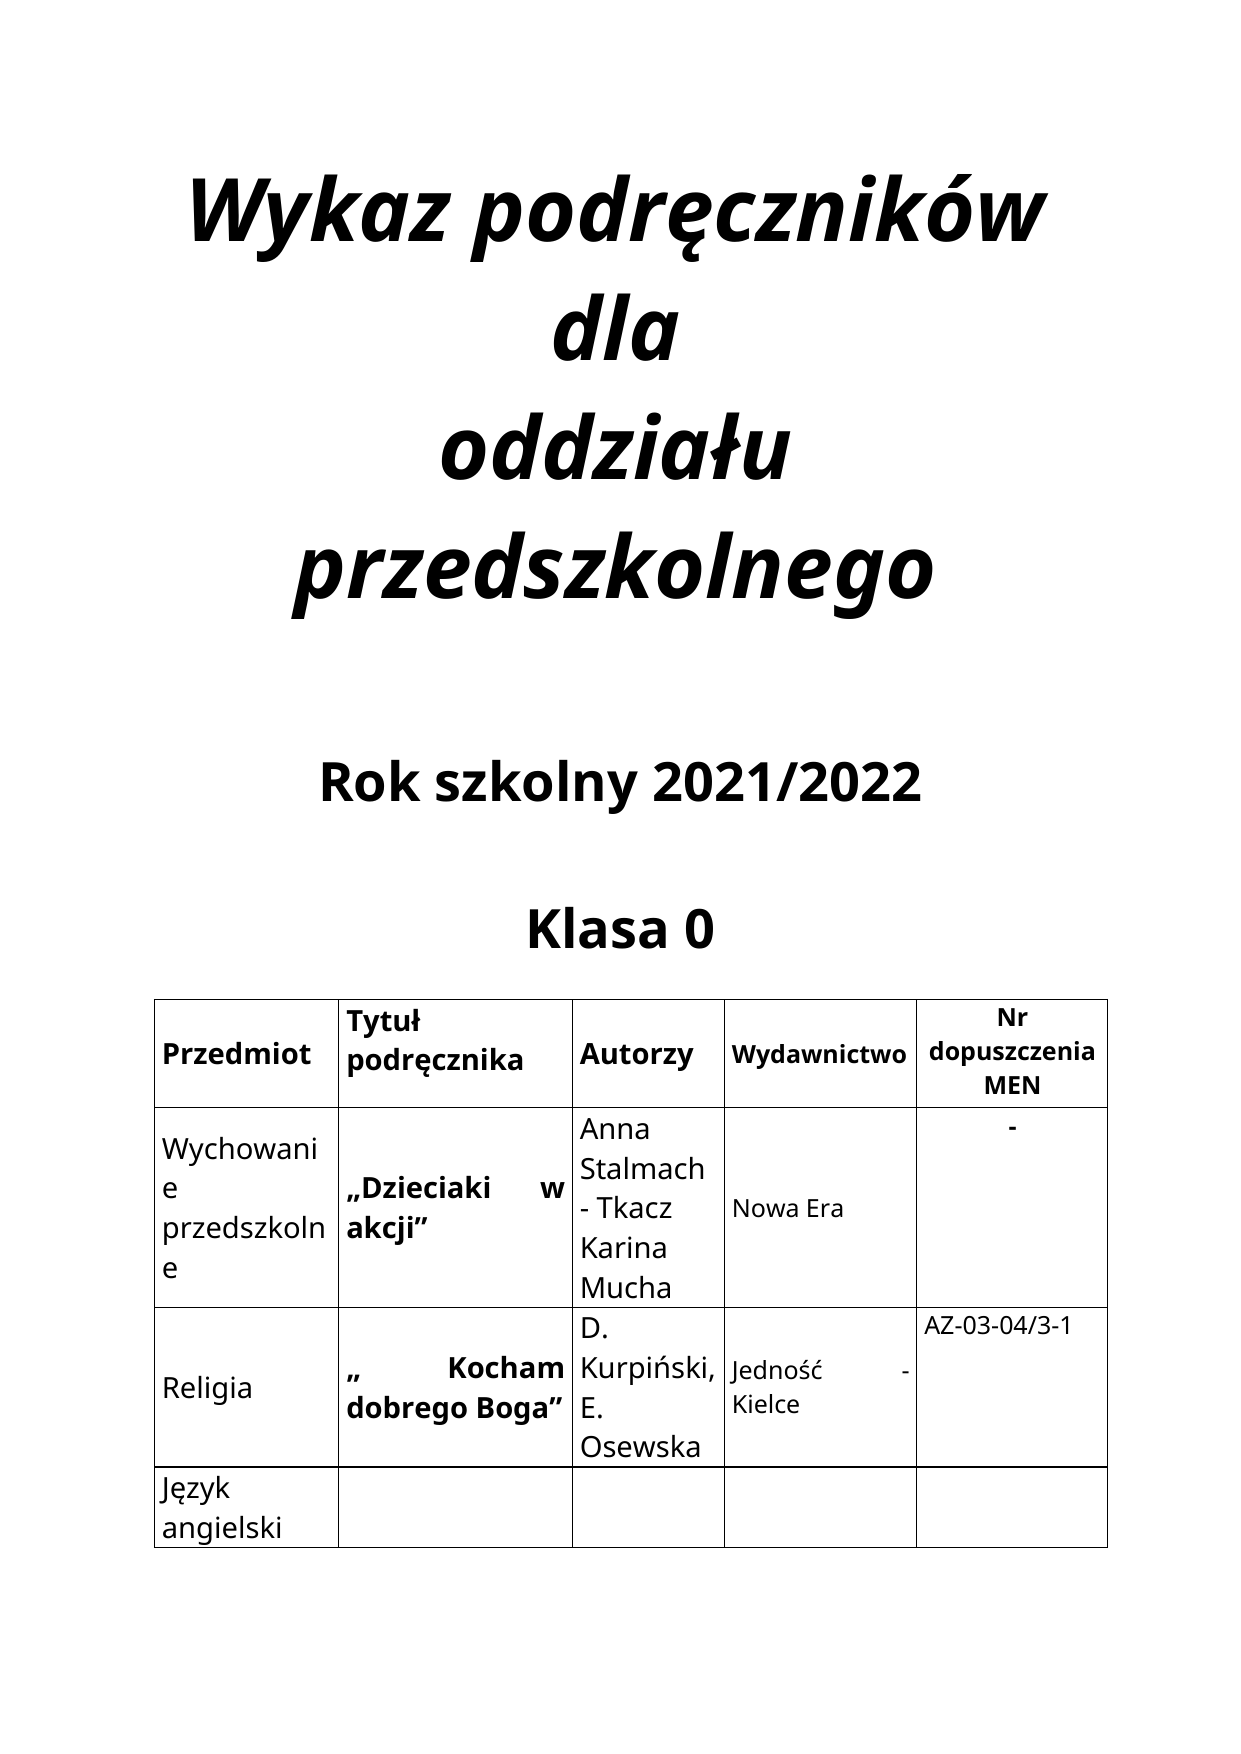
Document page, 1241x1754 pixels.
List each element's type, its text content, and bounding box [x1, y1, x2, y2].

table_cell „ Kocham dobrego Boga” [339, 1308, 572, 1466]
table_cell Anna Stalmach - Tkacz Karina Mucha [573, 1108, 724, 1307]
table_cell - [917, 1108, 1107, 1307]
table_cell Jedność - Kielce [725, 1308, 916, 1466]
table_cell Religia [155, 1308, 338, 1466]
table_header Autorzy [573, 1000, 724, 1107]
text dla [148, 267, 1093, 386]
table_cell [339, 1468, 572, 1547]
text Klasa 0 [148, 891, 1093, 965]
text Rok szkolny 2021/2022 [148, 743, 1093, 817]
text Wykaz podręczników [148, 148, 1093, 267]
table_cell [573, 1468, 724, 1547]
table_cell [725, 1468, 916, 1547]
table_header Tytuł podręcznika [339, 1000, 572, 1107]
table_cell D. Kurpiński, E. Osewska [573, 1308, 724, 1466]
table_header Nr dopuszczenia MEN [917, 1000, 1107, 1107]
table_cell Nowa Era [725, 1108, 916, 1307]
table_header Wydawnictwo [725, 1000, 916, 1107]
text oddziału przedszkolnego [148, 386, 1093, 624]
table_cell [917, 1468, 1107, 1547]
table_header Przedmiot [155, 1000, 338, 1107]
table_cell Język angielski [155, 1468, 338, 1547]
table_cell „Dzieciaki w akcji” [339, 1108, 572, 1307]
table_cell AZ-03-04/3-1 [917, 1308, 1107, 1466]
table_cell Wychowanie przedszkolne [155, 1108, 338, 1307]
